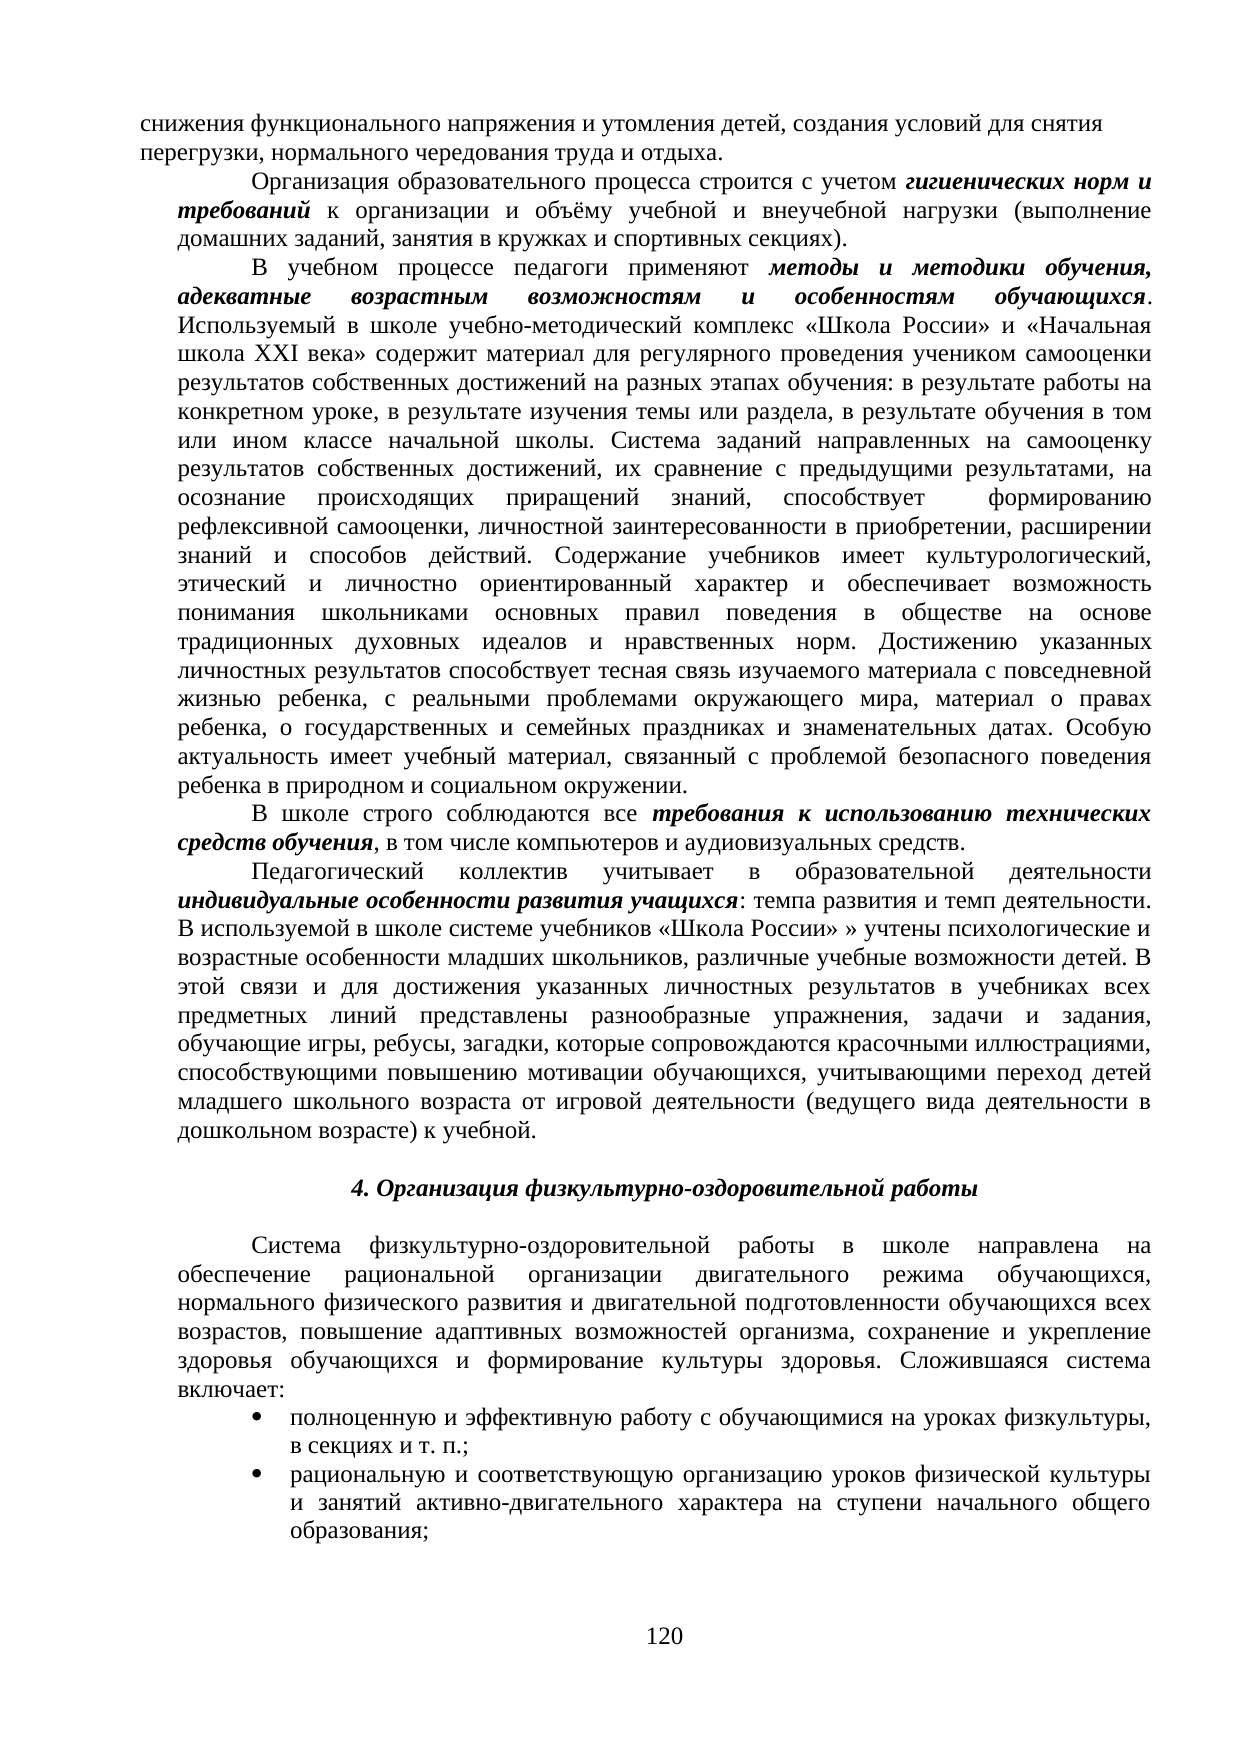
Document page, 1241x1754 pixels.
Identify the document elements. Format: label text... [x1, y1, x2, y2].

text Организация образовательного процесса строится с учетом гигиенических норм и требований к организации и объёму учебной и внеучебной нагрузки (выполнение домашних заданий, занятия в кружках и спортивных секциях). [177, 166, 1152, 252]
subtitle Организация физкультурно-оздоровительной работы [351, 1173, 1238, 1202]
list полноценную и эффективную работу с обучающимися на уроках физкультуры, в секциях и т. п.; [252, 1403, 1152, 1459]
text Система физкультурно-оздоровительной работы в школе направлена на обеспечение рациональной организации двигательного режима обучающихся, нормального физического развития и двигательной подготовленности обучающихся всех возрастов, повышение адаптивных возможностей организма, сохранение и укрепление здоровья обучающихся и формирование культуры здоровья. Сложившаяся система включает: [177, 1230, 1152, 1402]
list рациональную и соответствующую организацию уроков физической культуры и занятий активно-двигательного характера на ступени начального общего образования; [252, 1460, 1151, 1544]
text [140, 108, 1152, 166]
text Педагогический коллектив учитывает в образовательной деятельности индивидуальные особенности развития учащихся: темпа развития и темп деятельности. В используемой в школе системе учебников «Школа России» » учтены психологические и возрастные особенности младших школьников, различные учебные возможности детей. В этой связи и для достижения указанных личностных результатов в учебниках всех предметных линий представлены разнообразные упражнения, задачи и задания, обучающие игры, ребусы, загадки, которые сопровождаются красочными иллюстрациями, способствующими повышению мотивации обучающихся, учитывающими переход детей младшего школьного возраста от игровой деятельности (ведущего вида деятельности в дошкольном возрасте) к учебной. [177, 856, 1152, 1143]
text В учебном процессе педагоги применяют методы и методики обучения, адекватные возрастным возможностям и особенностям обучающихся. Используемый в школе учебно-методический комплекс «Школа России» и «Начальная школа XXI века» содержит материал для регулярного проведения учеником самооценки результатов собственных достижений на разных этапах обучения: в результате работы на конкретном уроке, в результате изучения темы или раздела, в результате обучения в том или ином классе начальной школы. Система заданий направленных на самооценку результатов собственных достижений, их сравнение с предыдущими результатами, на осознание происходящих приращений знаний, способствует формированию рефлексивной самооценки, личностной заинтересованности в приобретении, расширении знаний и способов действий. Содержание учебников имеет культурологический, этический и личностно ориентированный характер и обеспечивает возможность понимания школьниками основных правил поведения в обществе на основе традиционных духовных идеалов и нравственных норм. Достижению указанных личностных результатов способствует тесная связь изучаемого материала с повседневной жизнью ребенка, с реальными проблемами окружающего мира, материал о правах ребенка, о государственных и семейных праздниках и знаменательных датах. Особую актуальность имеет учебный материал, связанный с проблемой безопасного поведения ребенка в природном и социальном окружении. [177, 252, 1153, 798]
text В школе строго соблюдаются все требования к использованию технических средств обучения, в том числе компьютеров и аудиовизуальных средств. [177, 798, 1152, 856]
